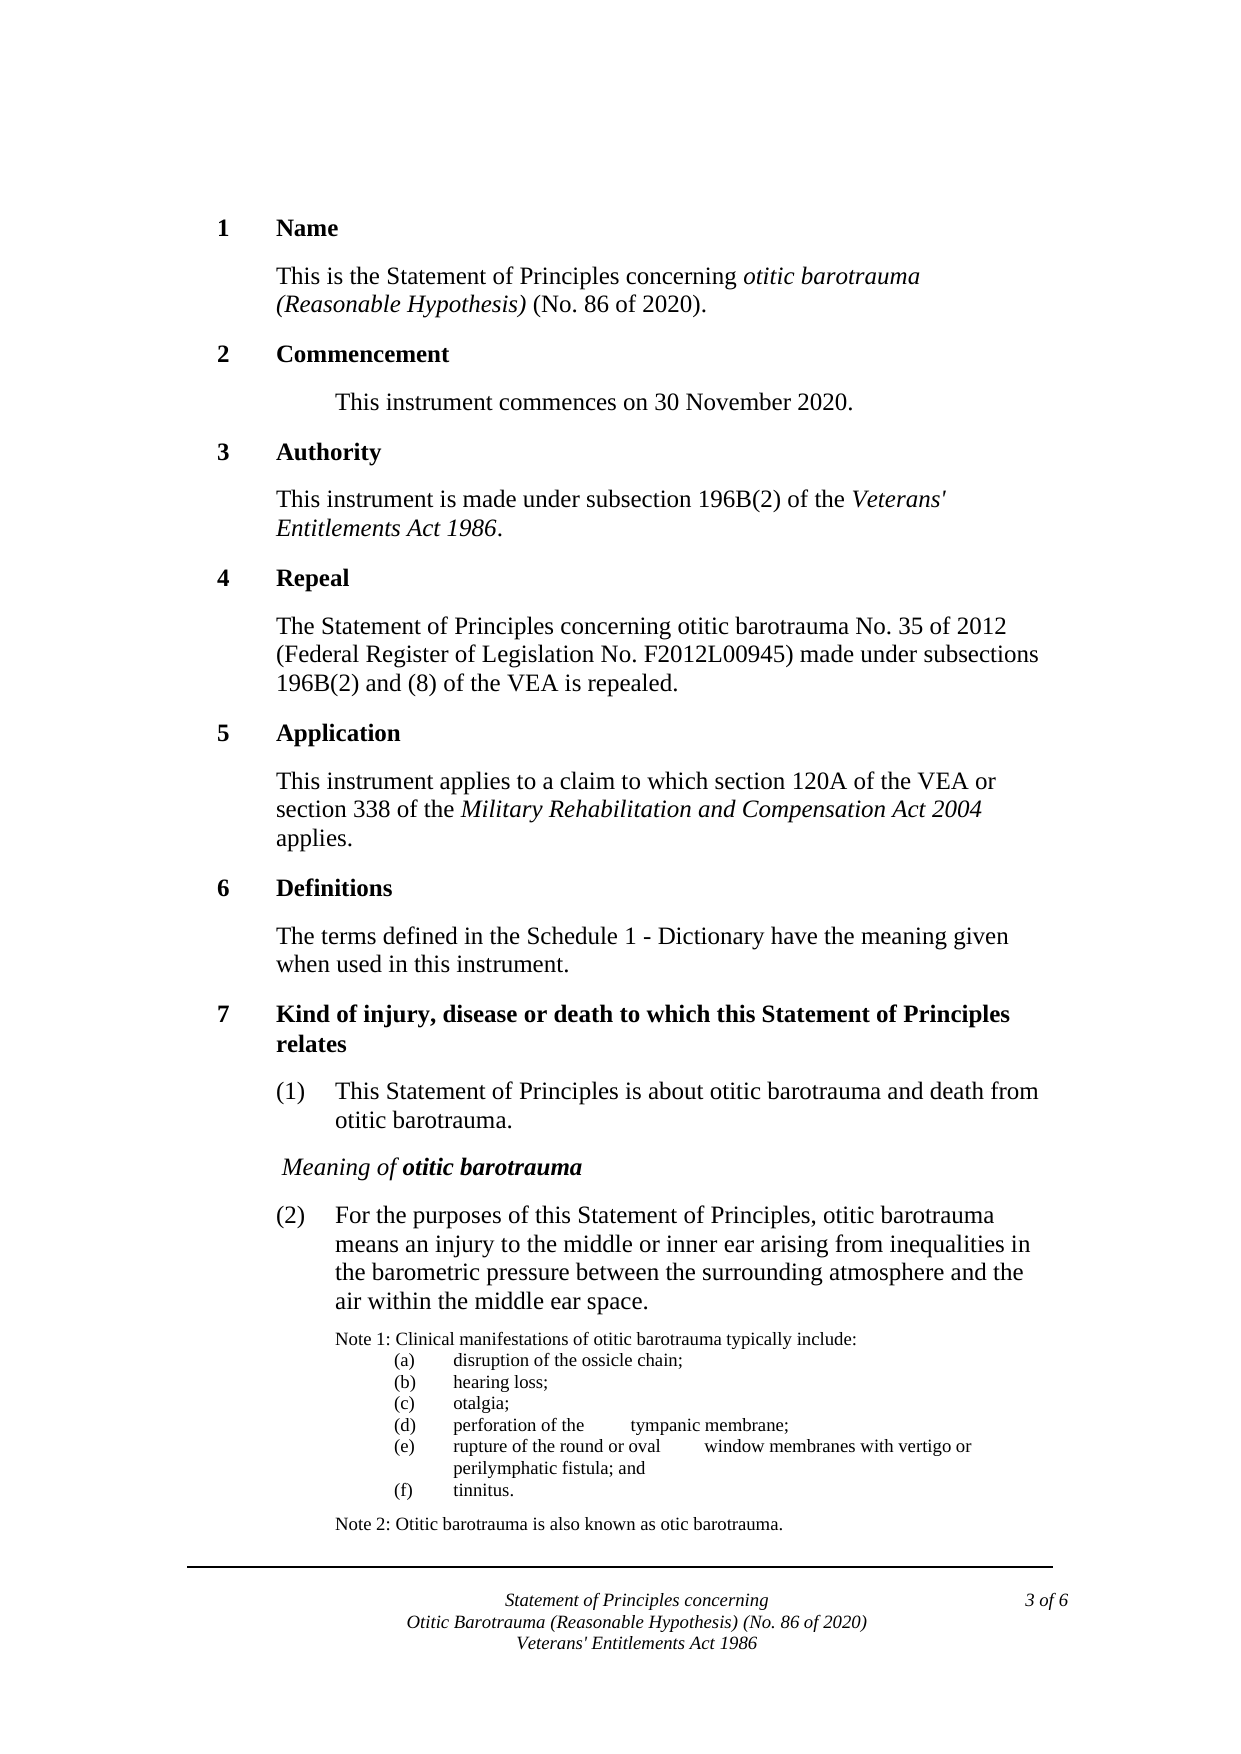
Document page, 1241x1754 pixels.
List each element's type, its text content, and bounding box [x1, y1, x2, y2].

text Note 2: Otitic barotrauma is also known as otic barotrauma. [335, 1513, 1053, 1534]
text The terms defined in the Schedule 1 - Dictionary have the meaning given when used in this instrument. [276, 921, 1053, 978]
text (a) disruption of the ossicle chain; [394, 1349, 1053, 1371]
text Definitions [217, 873, 1053, 902]
text This instrument applies to a claim to which section 120A of the VEA or section 338 of the Military Rehabilitation and Compensation Act 2004 applies. [276, 766, 1053, 852]
text For the purposes of this Statement of Principles, otitic barotrauma means an injury to the middle or inner ear arising from inequalities in the barometric pressure between the surrounding atmosphere and the air within the middle ear space. [276, 1200, 1053, 1315]
text (b) hearing loss; [394, 1371, 1053, 1392]
text Authority [217, 437, 1053, 466]
text Repeal [217, 563, 1053, 592]
text Application [217, 718, 1053, 747]
text The Statement of Principles concerning otitic barotrauma No. 35 of 2012 (Federal Register of Legislation No. F2012L00945) made under subsections 196B(2) and (8) of the VEA is repealed. [276, 611, 1053, 697]
text (e) rupture of the round or oval window membranes with vertigo or perilymphatic fistula; and [394, 1435, 1053, 1478]
text Name [217, 213, 1053, 242]
text Kind of injury, disease or death to which this Statement of Principles relates [217, 999, 1053, 1057]
text This is the Statement of Principles concerning otitic barotrauma (Reasonable Hypothesis) (No. 86 of 2020). [276, 261, 1053, 318]
text (c) otalgia; [394, 1392, 1053, 1414]
text Commencement [217, 339, 1053, 368]
text This instrument commences on 30 November 2020. [276, 387, 1053, 416]
text Meaning of otitic barotrauma [282, 1152, 1053, 1181]
text (d) perforation of the tympanic membrane; [394, 1414, 1053, 1435]
text This instrument is made under subsection 196B(2) of the Veterans' Entitlements Act 1986. [276, 484, 1053, 542]
text This Statement of Principles is about otitic barotrauma and death from otitic barotrauma. [276, 1076, 1053, 1134]
text Note 1: Clinical manifestations of otitic barotrauma typically include: [335, 1328, 1053, 1349]
text (f) tinnitus. [394, 1478, 1053, 1500]
